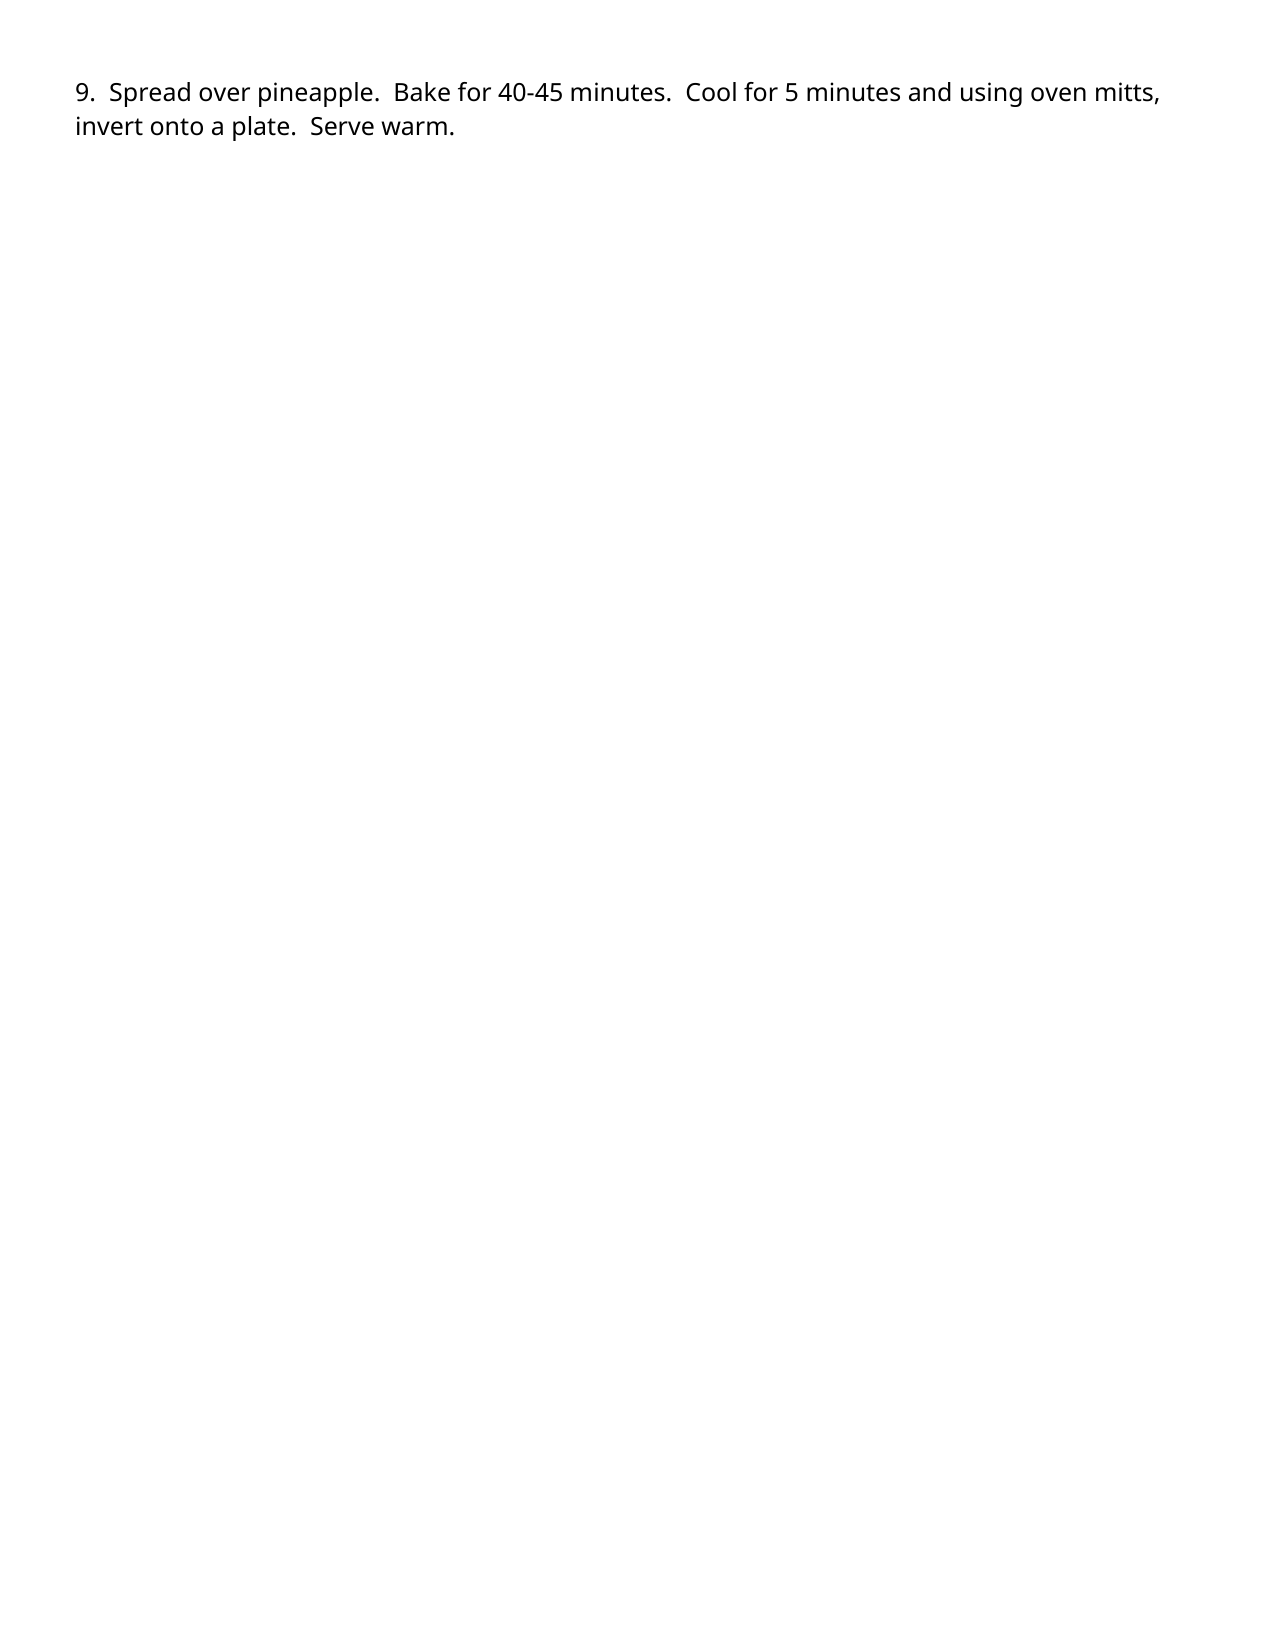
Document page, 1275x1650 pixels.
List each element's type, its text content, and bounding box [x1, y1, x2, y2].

text 9. Spread over pineapple. Bake for 40-45 minutes. Cool for 5 minutes and using oven mitts, invert onto a plate. Serve warm. [75, 75, 1200, 143]
